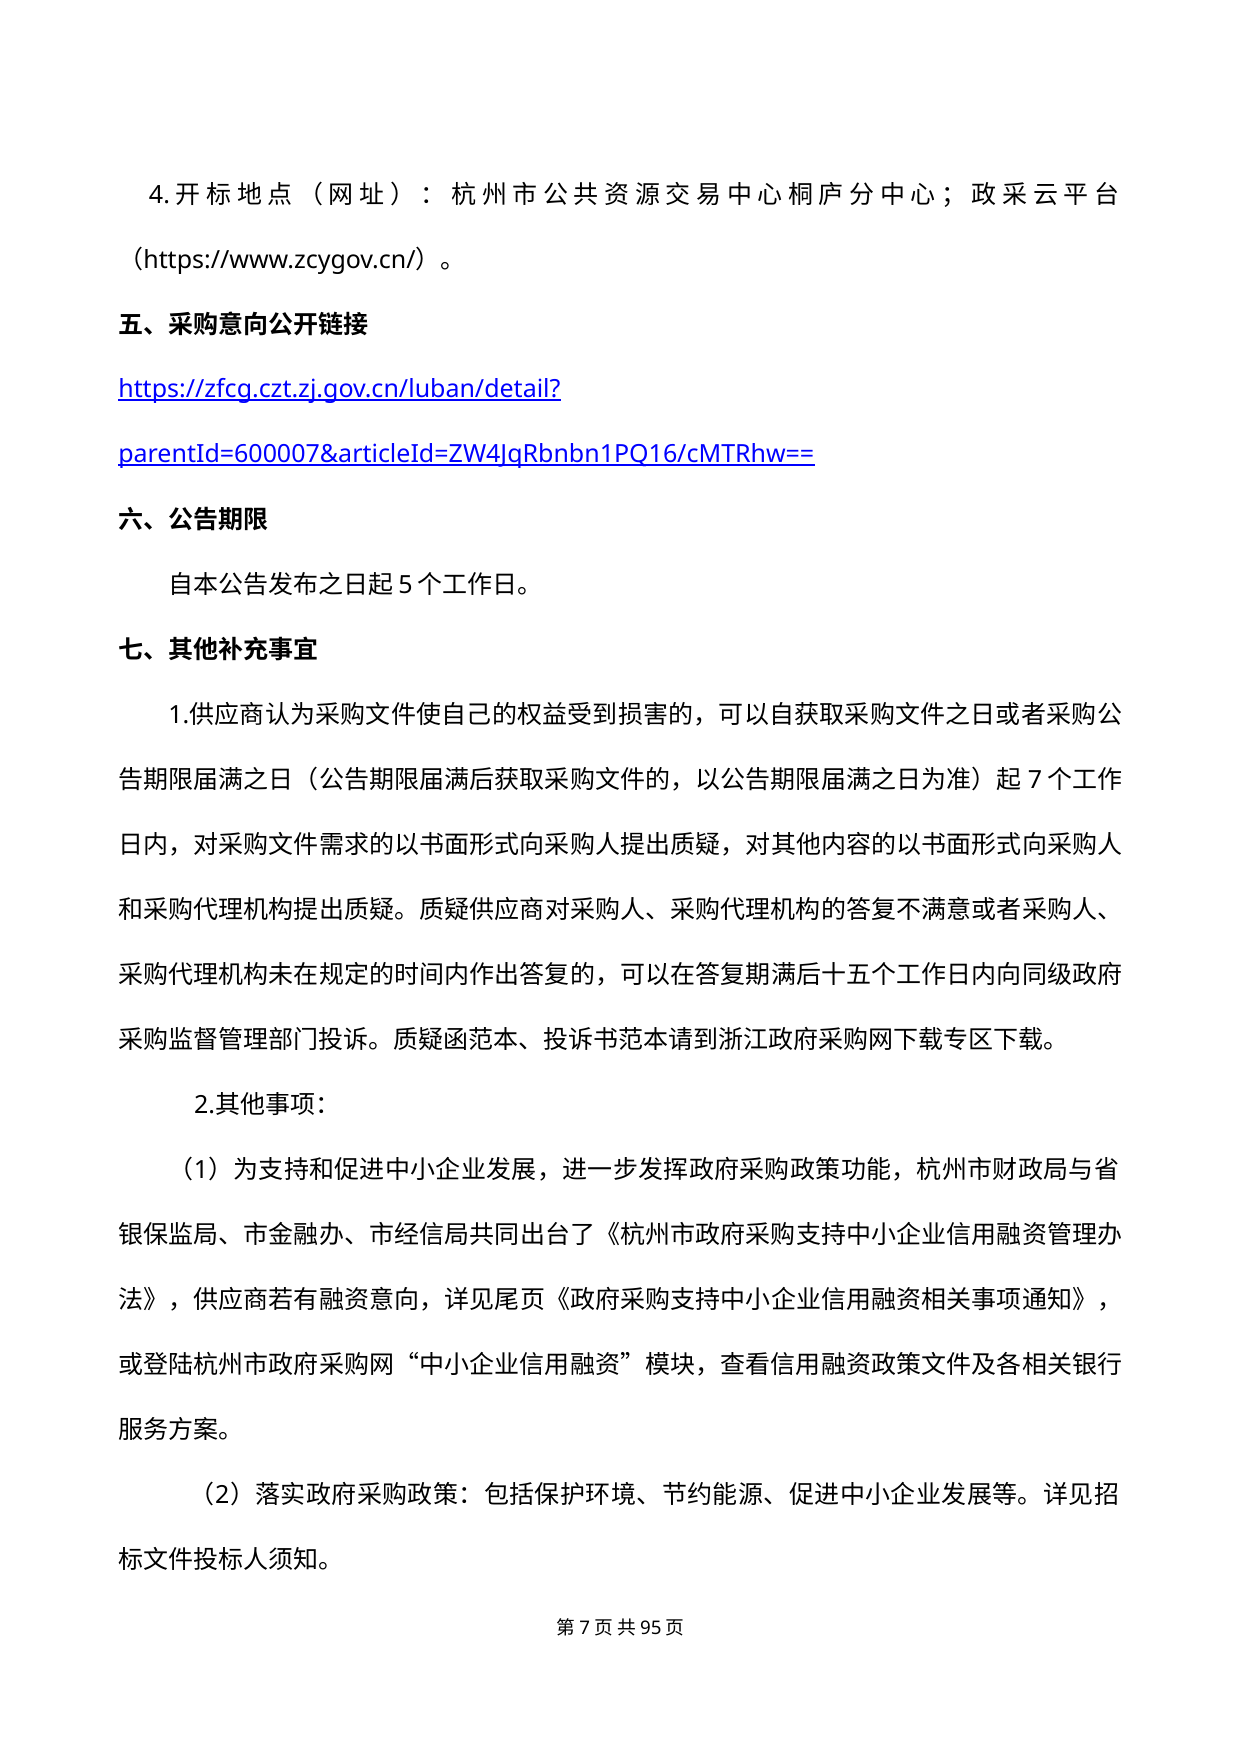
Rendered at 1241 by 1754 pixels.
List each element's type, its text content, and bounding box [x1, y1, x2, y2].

text https://zfcg.czt.zj.gov.cn/luban/detail?parentId=600007&articleId=ZW4JqRbnbn1PQ16/cMTRhw== [118, 355, 1122, 485]
text 自本公告发布之日起5个工作日。 [118, 550, 1122, 615]
text （1）为支持和促进中小企业发展，进一步发挥政府采购政策功能，杭州市财政局与省银保监局、市金融办、市经信局共同出台了《杭州市政府采购支持中小企业信用融资管理办法》，供应商若有融资意向，详见尾页《政府采购支持中小企业信用融资相关事项通知》，或登陆杭州市政府采购网“中小企业信用融资”模块，查看信用融资政策文件及各相关银行服务方案。 [118, 1135, 1122, 1460]
text 五、采购意向公开链接 [118, 290, 1122, 355]
text 七、其他补充事宜 [118, 615, 1122, 680]
text 4.开标地点（网址）：杭州市公共资源交易中心桐庐分中心；政采云平台（https://www.zcygov.cn/）。 [118, 160, 1122, 290]
text （2）落实政府采购政策：包括保护环境、节约能源、促进中小企业发展等。详见招标文件投标人须知。 [118, 1460, 1122, 1590]
text 2.其他事项： [118, 1070, 1122, 1135]
text 1.供应商认为采购文件使自己的权益受到损害的，可以自获取采购文件之日或者采购公告期限届满之日（公告期限届满后获取采购文件的，以公告期限届满之日为准）起7个工作日内，对采购文件需求的以书面形式向采购人提出质疑，对其他内容的以书面形式向采购人和采购代理机构提出质疑。质疑供应商对采购人、采购代理机构的答复不满意或者采购人、采购代理机构未在规定的时间内作出答复的，可以在答复期满后十五个工作日内向同级政府采购监督管理部门投诉。质疑函范本、投诉书范本请到浙江政府采购网下载专区下载。 [118, 680, 1122, 1070]
text 六、公告期限 [118, 485, 1122, 550]
